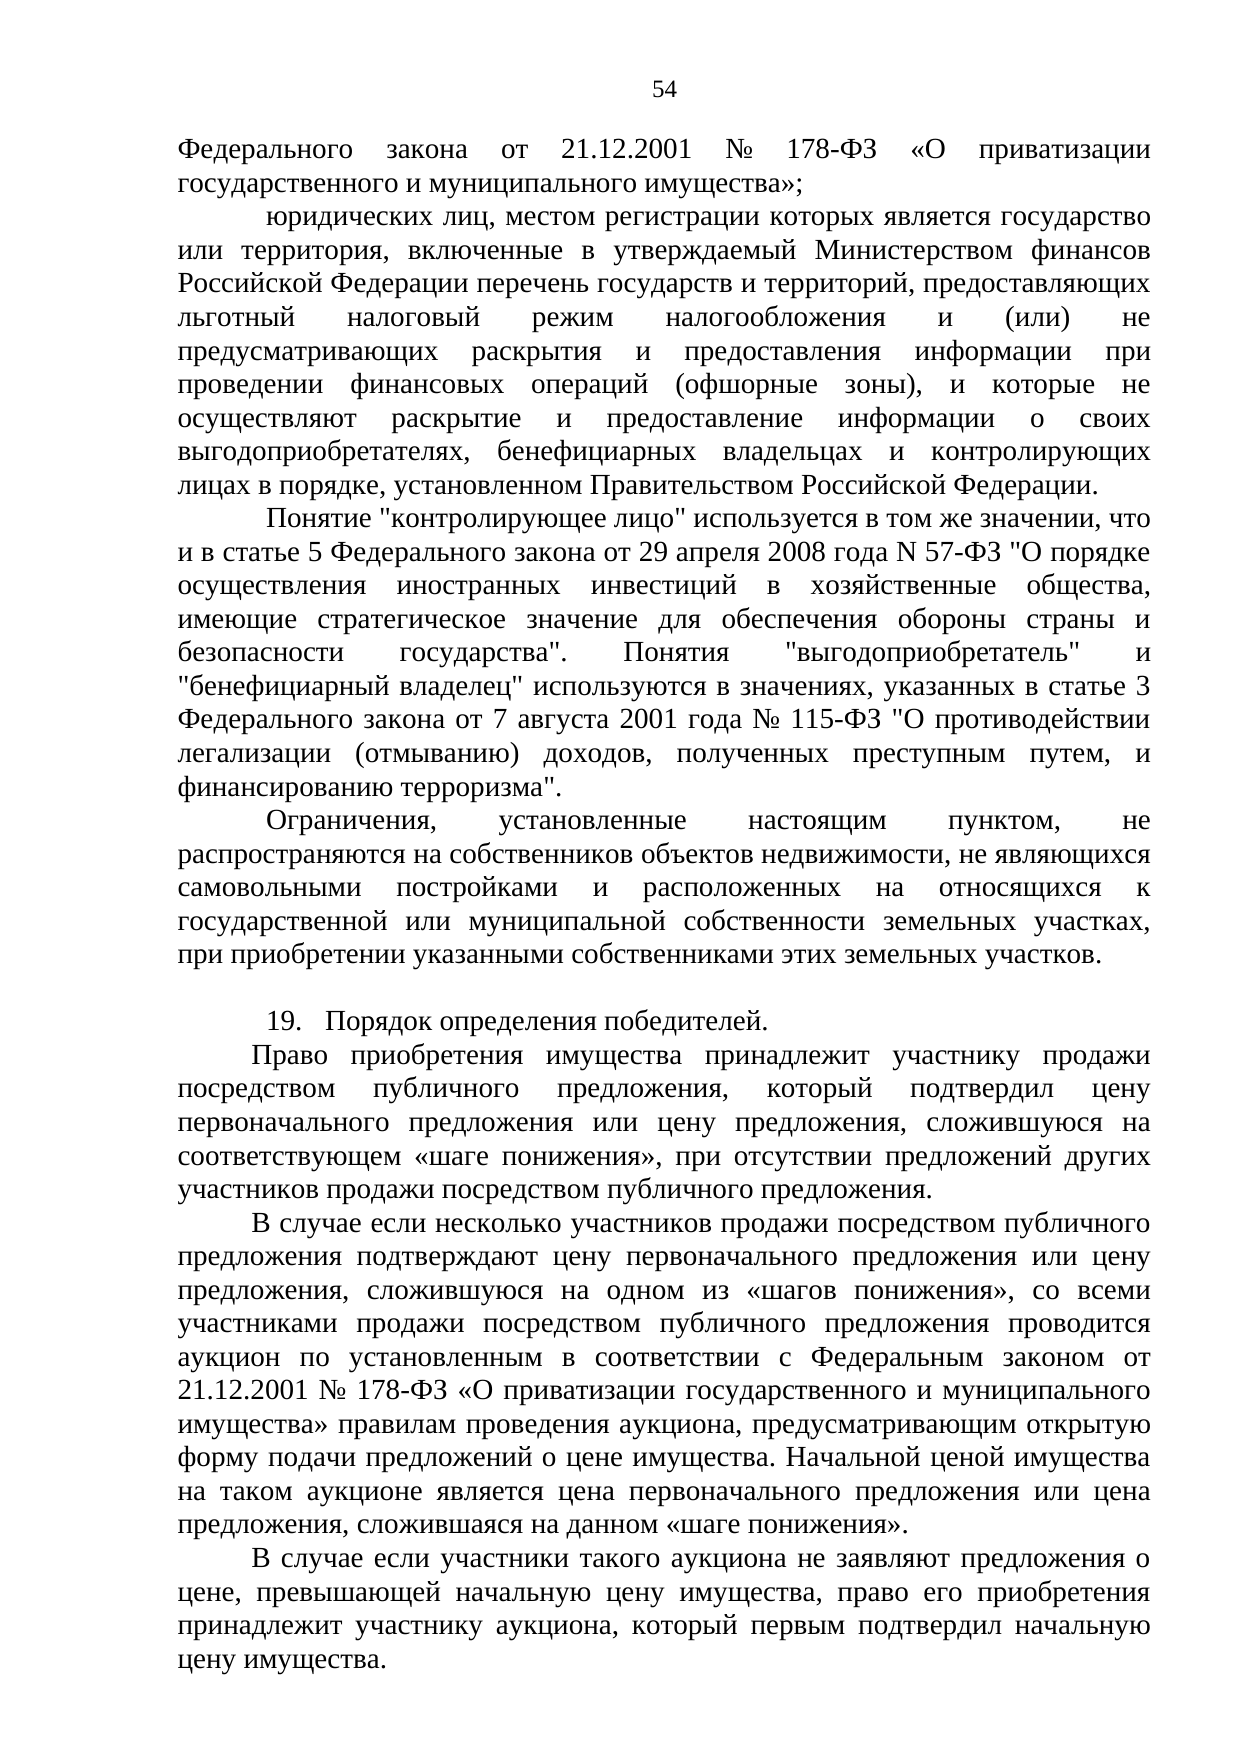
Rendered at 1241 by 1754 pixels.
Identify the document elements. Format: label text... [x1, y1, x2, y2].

text В случае если участники такого аукциона не заявляют предложения о цене, превышающей начальную цену имущества, право его приобретения принадлежит участнику аукциона, который первым подтвердил начальную цену имущества. [177, 1540, 1152, 1674]
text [177, 131, 1152, 198]
text В случае если несколько участников продажи посредством публичного предложения подтверждают цену первоначального предложения или цену предложения, сложившуюся на одном из «шагов понижения», со всеми участниками продажи посредством публичного предложения проводится аукцион по установленным в соответствии с Федеральным законом от 21.12.2001 № 178-ФЗ «О приватизации государственного и муниципального имущества» правилам проведения аукциона, предусматривающим открытую форму подачи предложений о цене имущества. Начальной ценой имущества на таком аукционе является цена первоначального предложения или цена предложения, сложившаяся на данном «шаге понижения». [177, 1205, 1152, 1540]
list Порядок определения победителей. [177, 1003, 1152, 1037]
text Понятие "контролирующее лицо" используется в том же значении, что и в статье 5 Федерального закона от 29 апреля 2008 года N 57-ФЗ "О порядке осуществления иностранных инвестиций в хозяйственные общества, имеющие стратегическое значение для обеспечения обороны страны и безопасности государства". Понятия "выгодоприобретатель" и "бенефициарный владелец" используются в значениях, указанных в статье 3 Федерального закона от 7 августа 2001 года № 115-ФЗ "О противодействии легализации (отмыванию) доходов, полученных преступным путем, и финансированию терроризма". [177, 500, 1152, 802]
text Ограничения, установленные настоящим пунктом, не распространяются на собственников объектов недвижимости, не являющихся самовольными постройками и расположенных на относящихся к государственной или муниципальной собственности земельных участках, при приобретении указанными собственниками этих земельных участков. [177, 802, 1152, 970]
text юридических лиц, местом регистрации которых является государство или территория, включенные в утверждаемый Министерством финансов Российской Федерации перечень государств и территорий, предоставляющих льготный налоговый режим налогообложения и (или) не предусматривающих раскрытия и предоставления информации при проведении финансовых операций (офшорные зоны), и которые не осуществляют раскрытие и предоставление информации о своих выгодоприобретателях, бенефициарных владельцах и контролирующих лицах в порядке, установленном Правительством Российской Федерации. [177, 198, 1152, 500]
text Право приобретения имущества принадлежит участнику продажи посредством публичного предложения, который подтвердил цену первоначального предложения или цену предложения, сложившуюся на соответствующем «шаге понижения», при отсутствии предложений других участников продажи посредством публичного предложения. [177, 1037, 1152, 1205]
